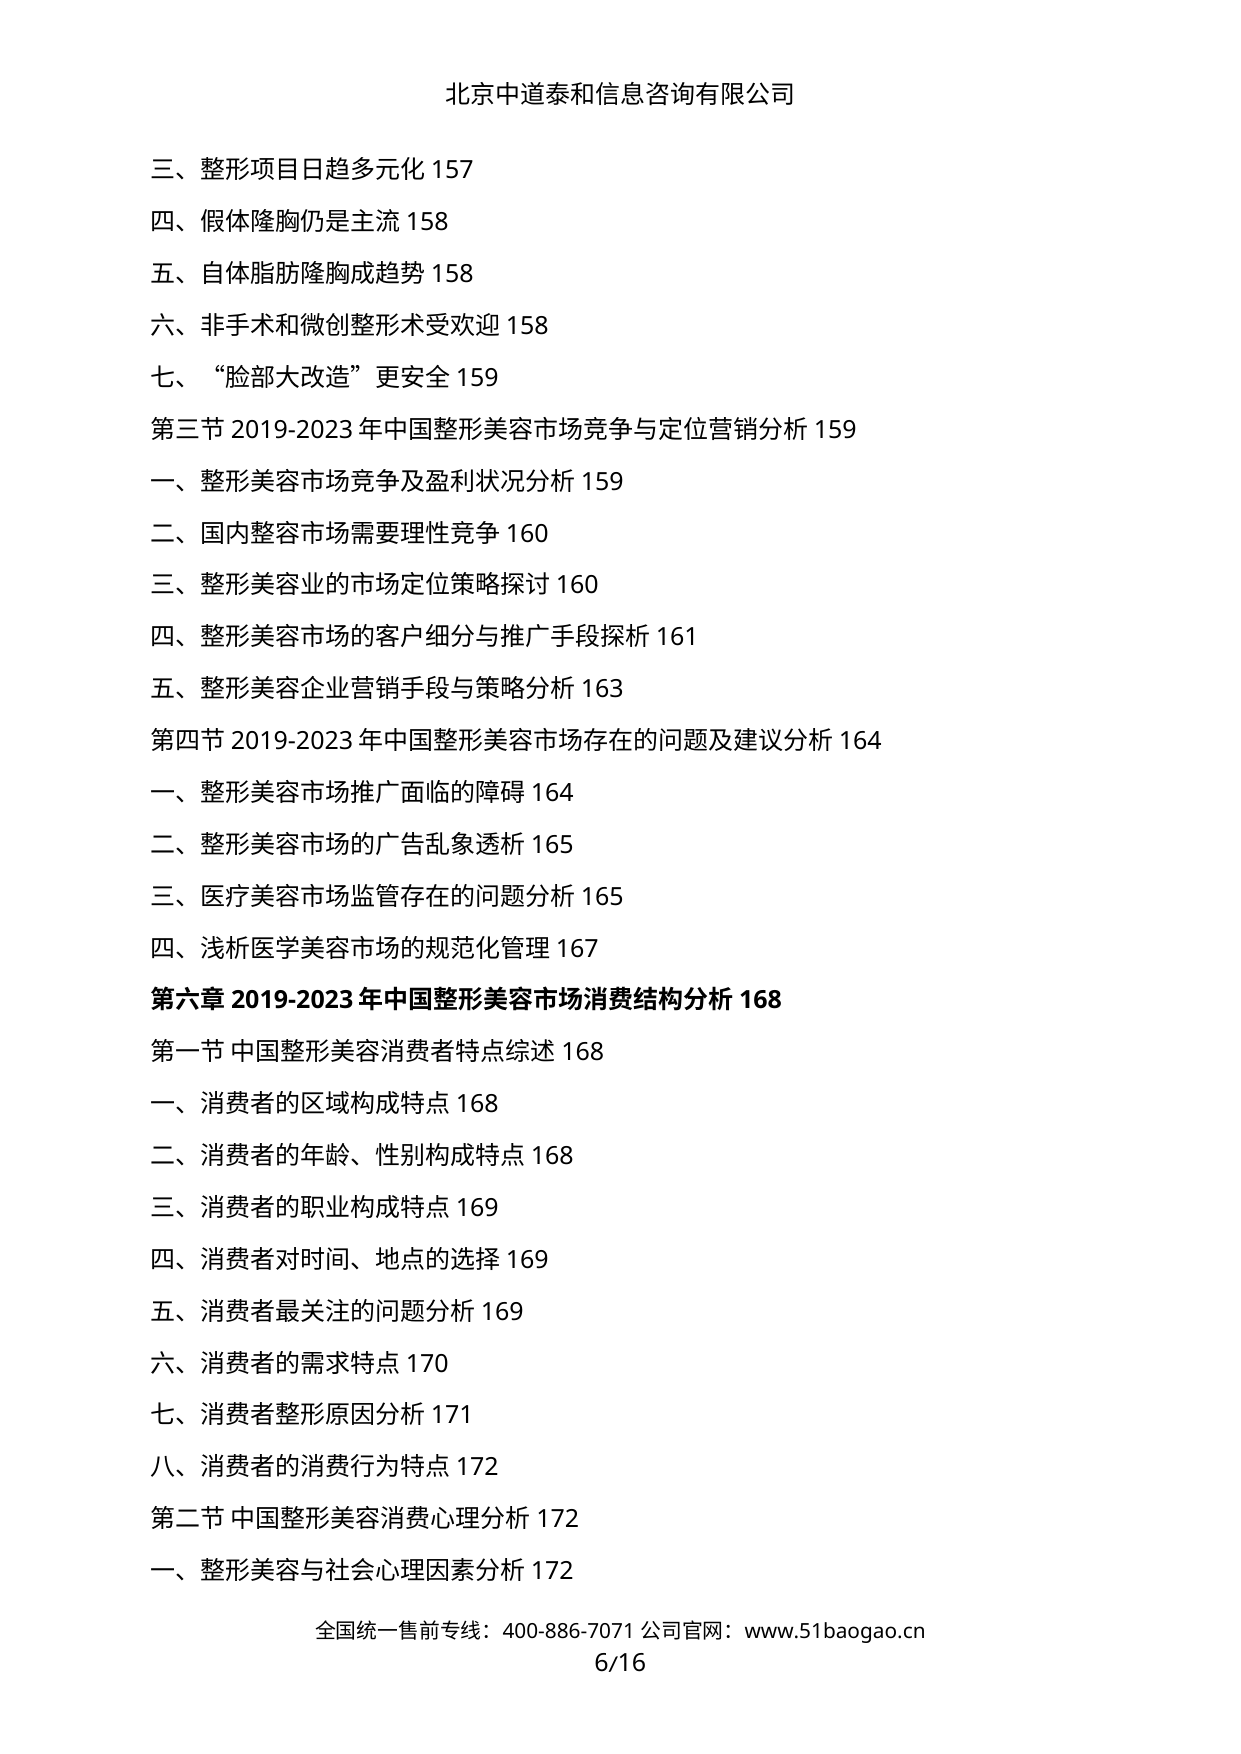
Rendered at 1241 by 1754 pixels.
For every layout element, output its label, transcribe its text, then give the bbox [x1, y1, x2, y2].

text 一、整形美容市场竞争及盈利状况分析 159 [150, 461, 1090, 497]
text 七、消费者整形原因分析 171 [150, 1395, 1090, 1431]
text 三、医疗美容市场监管存在的问题分析 165 [150, 876, 1090, 912]
text 二、消费者的年龄、性别构成特点 168 [150, 1136, 1090, 1172]
text 一、整形美容与社会心理因素分析 172 [150, 1551, 1090, 1587]
text 四、消费者对时间、地点的选择 169 [150, 1239, 1090, 1276]
text 七、“脸部大改造”更安全 159 [150, 357, 1090, 394]
text 四、假体隆胸仍是主流 158 [150, 202, 1090, 238]
text 第二节 中国整形美容消费心理分析 172 [150, 1499, 1090, 1535]
text 三、整形项目日趋多元化 157 [150, 150, 1090, 186]
text 五、整形美容企业营销手段与策略分析 163 [150, 669, 1090, 705]
text 四、浅析医学美容市场的规范化管理 167 [150, 928, 1090, 964]
text 第六章 2019-2023年中国整形美容市场消费结构分析 168 [150, 980, 1090, 1016]
text 六、消费者的需求特点 170 [150, 1343, 1090, 1379]
text 一、消费者的区域构成特点 168 [150, 1084, 1090, 1120]
text 一、整形美容市场推广面临的障碍 164 [150, 772, 1090, 809]
text 三、消费者的职业构成特点 169 [150, 1187, 1090, 1224]
text 五、消费者最关注的问题分析 169 [150, 1291, 1090, 1327]
text 第四节 2019-2023年中国整形美容市场存在的问题及建议分析 164 [150, 721, 1090, 757]
text 六、非手术和微创整形术受欢迎 158 [150, 306, 1090, 342]
text 四、整形美容市场的客户细分与推广手段探析 161 [150, 617, 1090, 653]
text 第三节 2019-2023年中国整形美容市场竞争与定位营销分析 159 [150, 409, 1090, 446]
text 二、整形美容市场的广告乱象透析 165 [150, 824, 1090, 861]
text 二、国内整容市场需要理性竞争 160 [150, 513, 1090, 549]
text 八、消费者的消费行为特点 172 [150, 1447, 1090, 1483]
text 第一节 中国整形美容消费者特点综述 168 [150, 1032, 1090, 1068]
text 三、整形美容业的市场定位策略探讨 160 [150, 565, 1090, 601]
text 五、自体脂肪隆胸成趋势 158 [150, 254, 1090, 290]
